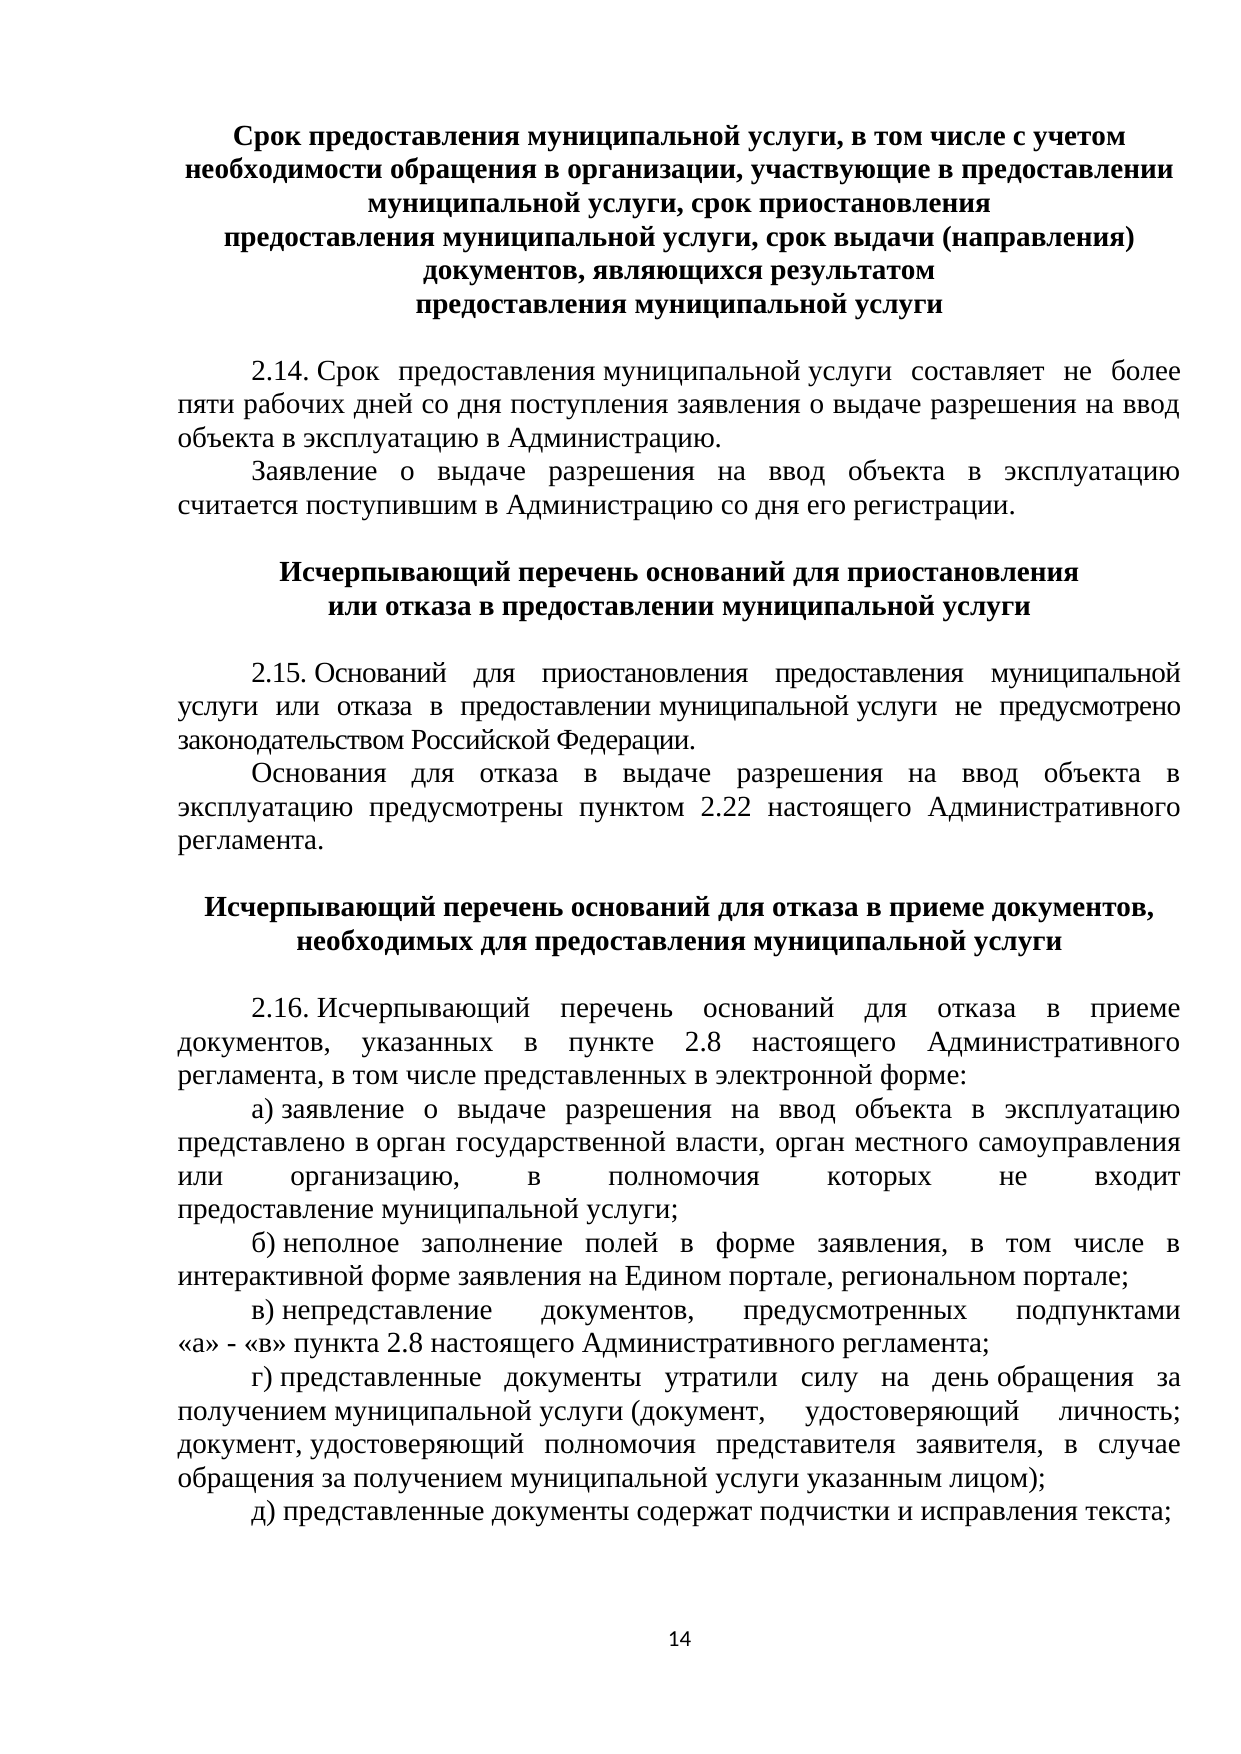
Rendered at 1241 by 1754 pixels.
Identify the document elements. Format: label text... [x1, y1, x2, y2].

text г) представленные документы утратили силу на день обращения за получением муниципальной услуги (документ, удостоверяющий личность; документ, удостоверяющий полномочия представителя заявителя, в случае обращения за получением муниципальной услуги указанным лицом); [177, 1359, 1181, 1493]
text Заявление о выдаче разрешения на ввод объекта в эксплуатацию считается поступившим в Администрацию со дня его регистрации. [177, 453, 1181, 521]
text необходимых для предоставления муниципальной услуги [177, 923, 1181, 957]
text 2.14. Срок предоставления муниципальной услуги составляет не более пяти рабочих дней со дня поступления заявления о выдаче разрешения на ввод объекта в эксплуатацию в Администрацию. [177, 353, 1181, 453]
text Срок предоставления муниципальной услуги, в том числе с учетом необходимости обращения в организации, участвующие в предоставлении муниципальной услуги, срок приостановления предоставления муниципальной услуги, срок выдачи (направления) документов, являющихся результатом предоставления муниципальной услуги [177, 118, 1181, 319]
text Основания для отказа в выдаче разрешения на ввод объекта в эксплуатацию предусмотрены пунктом 2.22 настоящего Административного регламента. [177, 755, 1181, 856]
text Исчерпывающий перечень оснований для приостановления [177, 554, 1181, 588]
text а) заявление о выдаче разрешения на ввод объекта в эксплуатацию представлено в орган государственной власти, орган местного самоуправления или организацию, в полномочия которых не входит предоставление муниципальной услуги; [177, 1091, 1181, 1225]
text б) неполное заполнение полей в форме заявления, в том числе в интерактивной форме заявления на Едином портале, региональном портале; [177, 1225, 1181, 1292]
text Исчерпывающий перечень оснований для отказа в приеме документов, [177, 889, 1181, 923]
text 2.15. Оснований для приостановления предоставления муниципальной услуги или отказа в предоставлении муниципальной услуги не предусмотрено законодательством Российской Федерации. [177, 655, 1181, 755]
text 2.16. Исчерпывающий перечень оснований для отказа в приеме документов, указанных в пункте 2.8 настоящего Административного регламента, в том числе представленных в электронной форме: [177, 990, 1181, 1091]
text или отказа в предоставлении муниципальной услуги [177, 588, 1181, 621]
text в) непредставление документов, предусмотренных подпунктами «а» - «в» пункта 2.8 настоящего Административного регламента; [177, 1292, 1181, 1359]
text д) представленные документы содержат подчистки и исправления текста; [177, 1493, 1181, 1527]
